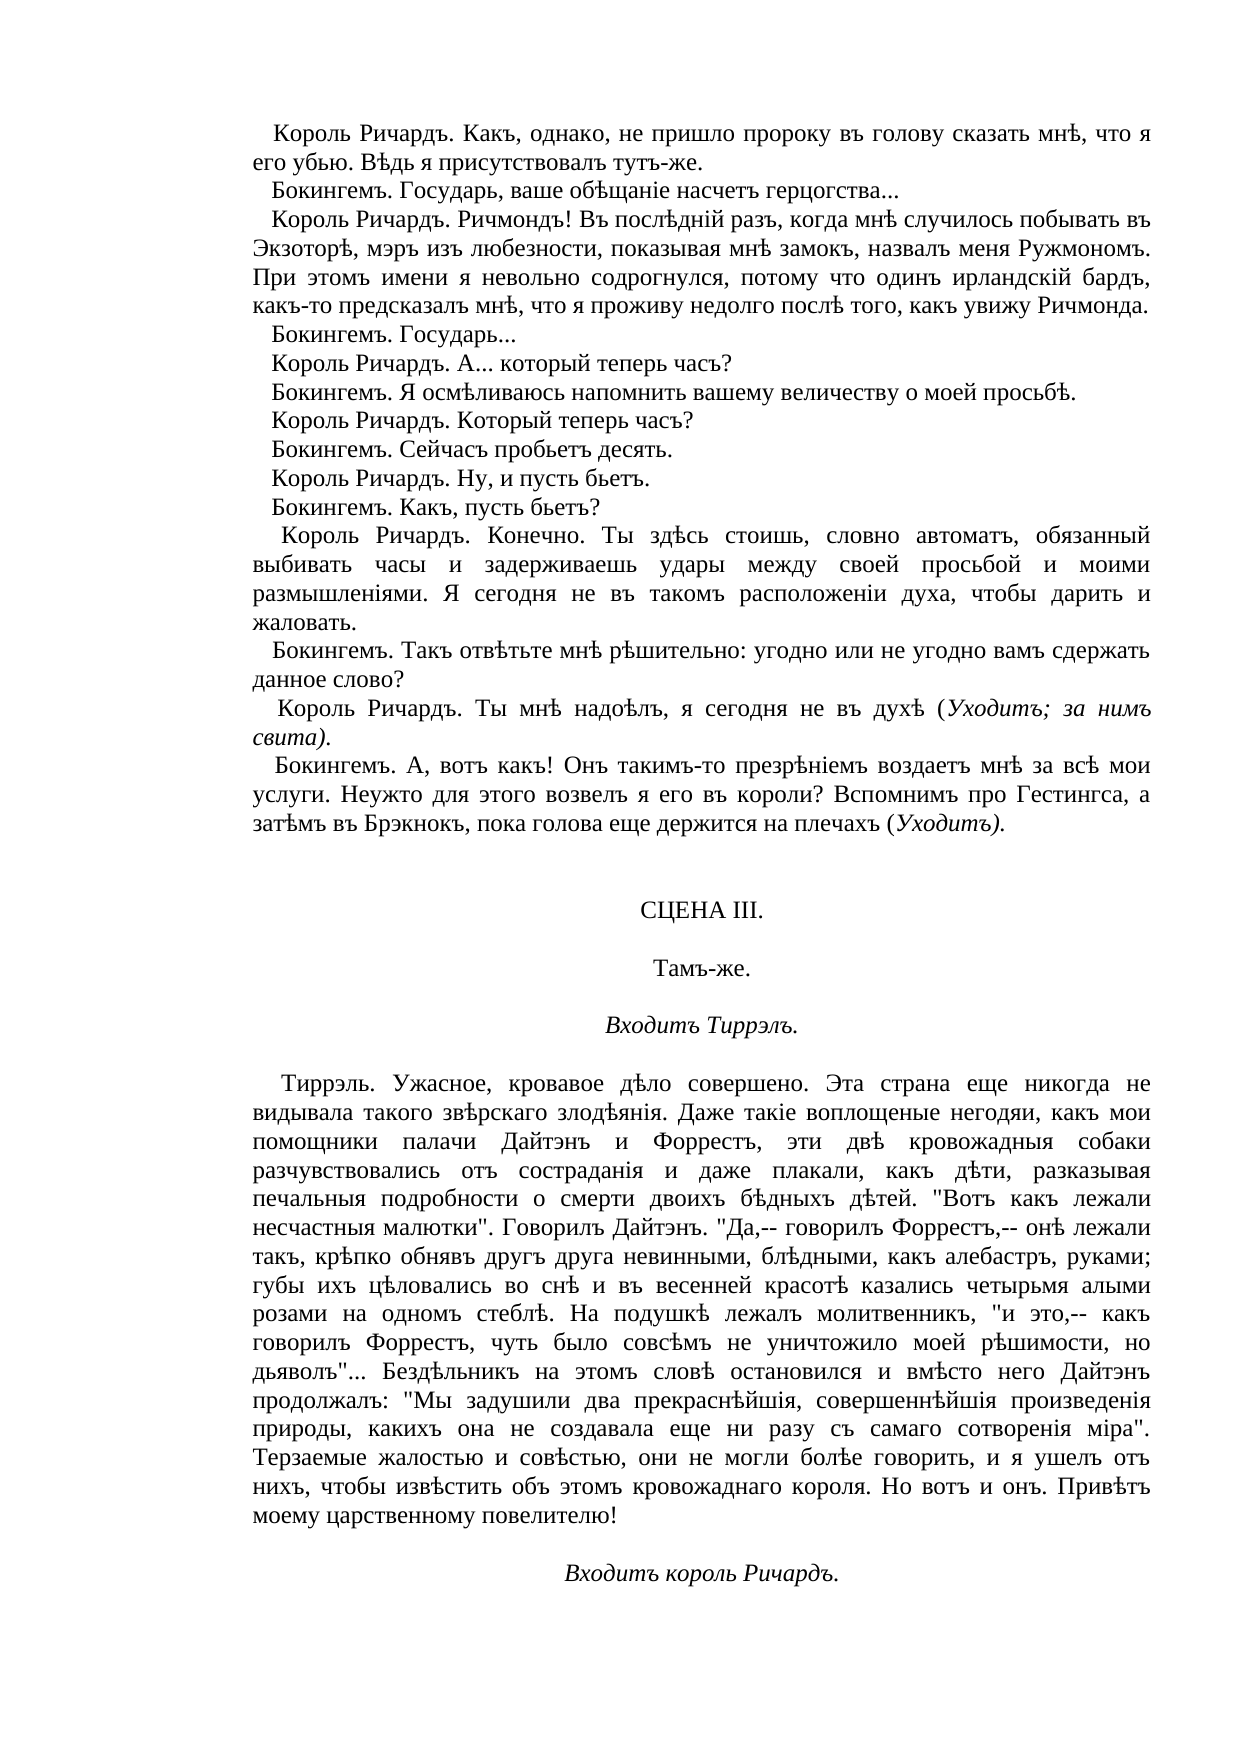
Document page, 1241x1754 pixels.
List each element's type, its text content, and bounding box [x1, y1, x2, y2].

text Бокингемъ. Сейчасъ пробьетъ десять. [252, 434, 1152, 463]
text СЦЕНА III. [252, 895, 1152, 923]
text Король Ричардъ. Ну, и пусть бьетъ. [252, 463, 1152, 492]
text Бокингемъ. Государь, ваше обѣщаніе насчетъ герцогства... [252, 176, 1152, 204]
text Король Ричардъ. Который теперь часъ? [252, 406, 1152, 434]
text Тиррэль. Ужасное, кровавое дѣло совершено. Эта страна еще никогда не видывала такого звѣрскаго злодѣянія. Даже такіе воплощеные негодяи, какъ мои помощники палачи Дайтэнъ и Форрестъ, эти двѣ кровожадныя собаки разчувствовались отъ состраданія и даже плакали, какъ дѣти, разказывая печальныя подробности о смерти двоихъ бѣдныхъ дѣтей. "Вотъ какъ лежали несчастныя малютки". Говорилъ Дайтэнъ. "Да,-- говорилъ Форрестъ,-- онѣ лежали такъ, крѣпко обнявъ другъ друга невинными, блѣдными, какъ алебастръ, руками; губы ихъ цѣловались во снѣ и въ весенней красотѣ казались четырьмя алыми розами на одномъ стеблѣ. На подушкѣ лежалъ молитвенникъ, "и это,-- какъ говорилъ Форрестъ, чуть было совсѣмъ не уничтожило моей рѣшимости, но дьяволъ"... Бездѣльникъ на этомъ словѣ остановился и вмѣсто него Дайтэнъ продолжалъ: "Мы задушили два прекраснѣйшія, совершеннѣйшія произведенія природы, какихъ она не создавала еще ни разу съ самаго сотворенія міра". Терзаемые жалостью и совѣстью, они не могли болѣе говорить, и я ушелъ отъ нихъ, чтобы извѣстить объ этомъ кровожаднаго короля. Но вотъ и онъ. Привѣтъ моему царственному повелителю! [252, 1068, 1152, 1528]
text Бокингемъ. Я осмѣливаюсь напомнить вашему величеству о моей просьбѣ. [252, 377, 1152, 406]
text Король Ричардъ. Ричмондъ! Въ послѣдній разъ, когда мнѣ случилось побывать въ Экзоторѣ, мэръ изъ любезности, показывая мнѣ замокъ, назвалъ меня Ружмономъ. При этомъ имени я невольно содрогнулся, потому что одинъ ирландскій бардъ, какъ-то предсказалъ мнѣ, что я проживу недолго послѣ того, какъ увижу Ричмонда. [252, 204, 1152, 319]
text Бокингемъ. Государь... [252, 319, 1152, 348]
text Бокингемъ. Какъ, пусть бьетъ? [252, 492, 1152, 521]
text Бокингемъ. Такъ отвѣтьте мнѣ рѣшительно: угодно или не угодно вамъ сдержать данное слово? [252, 636, 1152, 693]
text Входитъ король Ричардъ. [252, 1558, 1152, 1586]
text Король Ричардъ. А... который теперь часъ? [252, 348, 1152, 377]
text Тамъ-же. [252, 953, 1152, 981]
text Король Ричардъ. Конечно. Ты здѣсь стоишь, словно автоматъ, обязанный выбивать часы и задерживаешь удары между своей просьбой и моими размышленіями. Я сегодня не въ такомъ расположеніи духа, чтобы дарить и жаловать. [252, 521, 1152, 636]
text Король Ричардъ. Какъ, однако, не пришло пророку въ голову сказать мнѣ, что я его убью. Вѣдь я присутствовалъ тутъ-же. [252, 118, 1152, 176]
text Входитъ Тиррэлъ. [252, 1011, 1152, 1039]
text Король Ричардъ. Ты мнѣ надоѣлъ, я сегодня не въ духѣ (Уходитъ; за нимъ свита). [252, 693, 1152, 751]
text Бокингемъ. А, вотъ какъ! Онъ такимъ-то презрѣніемъ воздаетъ мнѣ за всѣ мои услуги. Неужто для этого возвелъ я его въ короли? Вспомнимъ про Гестингса, а затѣмъ въ Брэкнокъ, пока голова еще держится на плечахъ (Уходитъ). [252, 751, 1152, 837]
